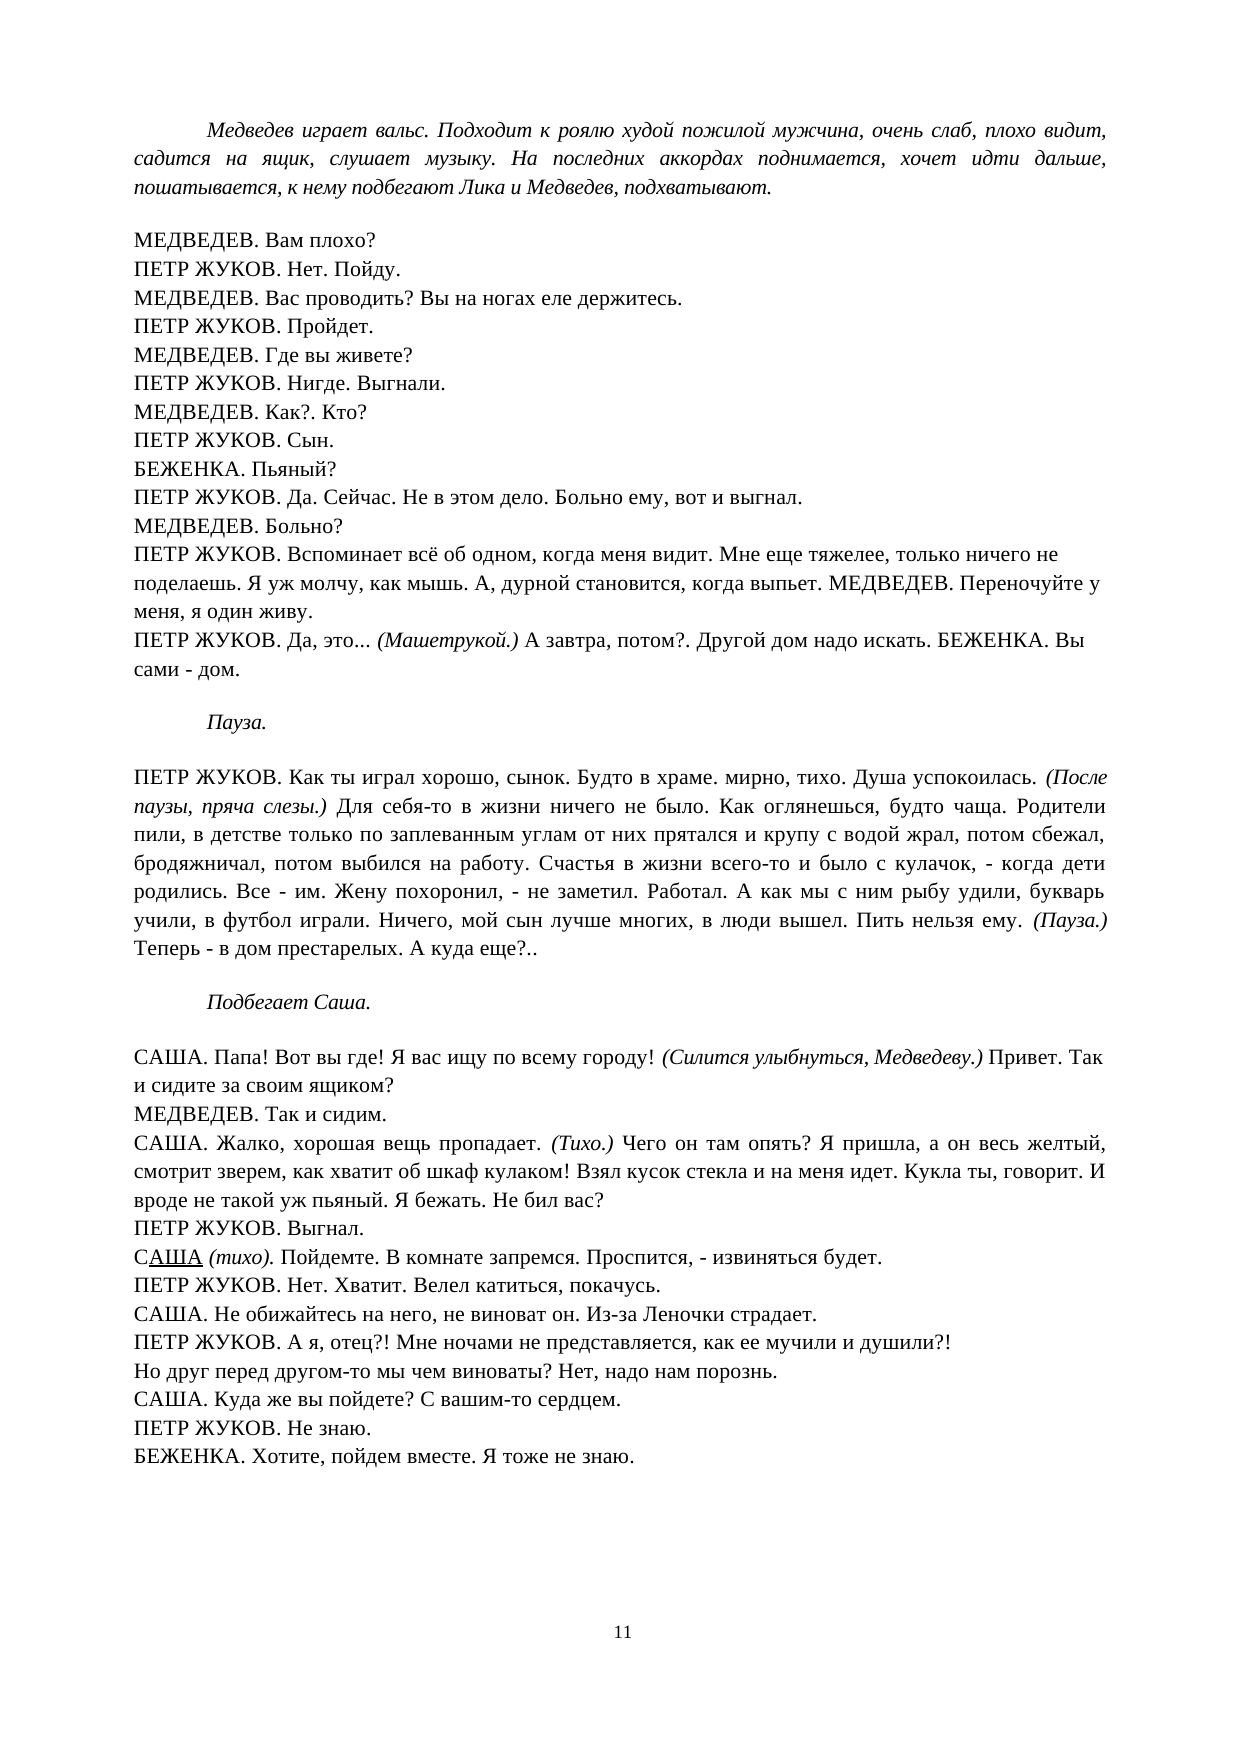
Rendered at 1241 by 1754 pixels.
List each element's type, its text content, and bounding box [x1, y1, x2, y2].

text МЕДВЕДЕВ. Как?. Кто? [134, 396, 1112, 425]
text ПЕТР ЖУКОВ. Нет. Пойду. [134, 254, 1112, 282]
text ПЕТР ЖУКОВ. Сын. [134, 425, 1112, 453]
text ПЕТР ЖУКОВ. Нет. Хватит. Велел катиться, покачусь. [134, 1270, 1112, 1298]
text Медведев играет вальс. Подходит к роялю худой пожилой мужчина, очень слаб, плохо видит, садится на ящик, слушает музыку. На последних аккордах поднимается, хочет идти дальше, пошатывается, к нему подбегают Лика и Медведев, подхватывают. [134, 114, 1107, 200]
text БЕЖЕНКА. Пьяный? [134, 453, 1112, 482]
text САША. Не обижайтесь на него, не виноват он. Из-за Леночки страдает. [134, 1298, 1112, 1327]
text ПЕТР ЖУКОВ. Да, это... (Машетрукой.) А завтра, потом?. Другой дом надо искать. БЕЖЕНКА. Вы сами - дом. [134, 625, 1107, 682]
text ПЕТР ЖУКОВ. Как ты играл хорошо, сынок. Будто в храме. мирно, тихо. Душа успокоилась. (После паузы, пряча слезы.) Для себя-то в жизни ничего не было. Как оглянешься, будто чаща. Родители пили, в детстве только по заплеванным углам от них прятался и крупу с водой жрал, потом сбежал, бродяжничал, потом выбился на работу. Счастья в жизни всего-то и было с кулачок, - когда дети родились. Все - им. Жену похоронил, - не заметил. Работал. А как мы с ним рыбу удили, букварь учили, в футбол играли. Ничего, мой сын лучше многих, в люди вышел. Пить нельзя ему. (Пауза.) Теперь - в дом престарелых. А куда еще?.. [134, 762, 1107, 962]
text МЕДВЕДЕВ. Вам плохо? [134, 225, 1112, 254]
text ПЕТР ЖУКОВ. Не знаю. [134, 1413, 1112, 1441]
text САША. Жалко, хорошая вещь пропадает. (Тихо.) Чего он там опять? Я пришла, а он весь желтый, смотрит зверем, как хватит об шкаф кулаком! Взял кусок стекла и на меня идет. Кукла ты, говорит. И вроде не такой уж пьяный. Я бежать. Не бил вас? [134, 1127, 1107, 1213]
text БЕЖЕНКА. Хотите, пойдем вместе. Я тоже не знаю. [134, 1441, 1112, 1470]
text ПЕТР ЖУКОВ. Пройдет. [134, 311, 1112, 339]
text МЕДВЕДЕВ. Больно? [134, 511, 1112, 539]
text МЕДВЕДЕВ. Где вы живете? [134, 339, 1112, 368]
text ПЕТР ЖУКОВ. Нигде. Выгнали. [134, 368, 1112, 396]
text САША (тихо). Пойдемте. В комнате запремся. Проспится, - извиняться будет. [134, 1241, 1112, 1270]
text 11 [613, 1624, 632, 1642]
text ПЕТР ЖУКОВ. А я, отец?! Мне ночами не представляется, как ее мучили и душили?! [134, 1327, 1112, 1356]
text МЕДВЕДЕВ. Так и сидим. [134, 1099, 1112, 1127]
text ПЕТР ЖУКОВ. Вспоминает всё об одном, когда меня видит. Мне еще тяжелее, только ничего не поделаешь. Я уж молчу, как мышь. А, дурной становится, когда выпьет. МЕДВЕДЕВ. Переночуйте у меня, я один живу. [134, 539, 1107, 625]
text САША. Папа! Вот вы где! Я вас ищу по всему городу! (Силится улыбнуться, Медведеву.) Привет. Так и сидите за своим ящиком? [134, 1042, 1107, 1099]
text ПЕТР ЖУКОВ. Да. Сейчас. Не в этом дело. Больно ему, вот и выгнал. [134, 482, 1112, 511]
text ПЕТР ЖУКОВ. Выгнал. [134, 1213, 1112, 1241]
text Но друг перед другом-то мы чем виноваты? Нет, надо нам порознь. [134, 1356, 1112, 1384]
text Подбегает Саша. [134, 992, 1112, 1014]
text Пауза. [134, 712, 1112, 734]
text САША. Куда же вы пойдете? С вашим-то сердцем. [134, 1384, 1112, 1413]
text МЕДВЕДЕВ. Вас проводить? Вы на ногах еле держитесь. [134, 282, 1112, 311]
